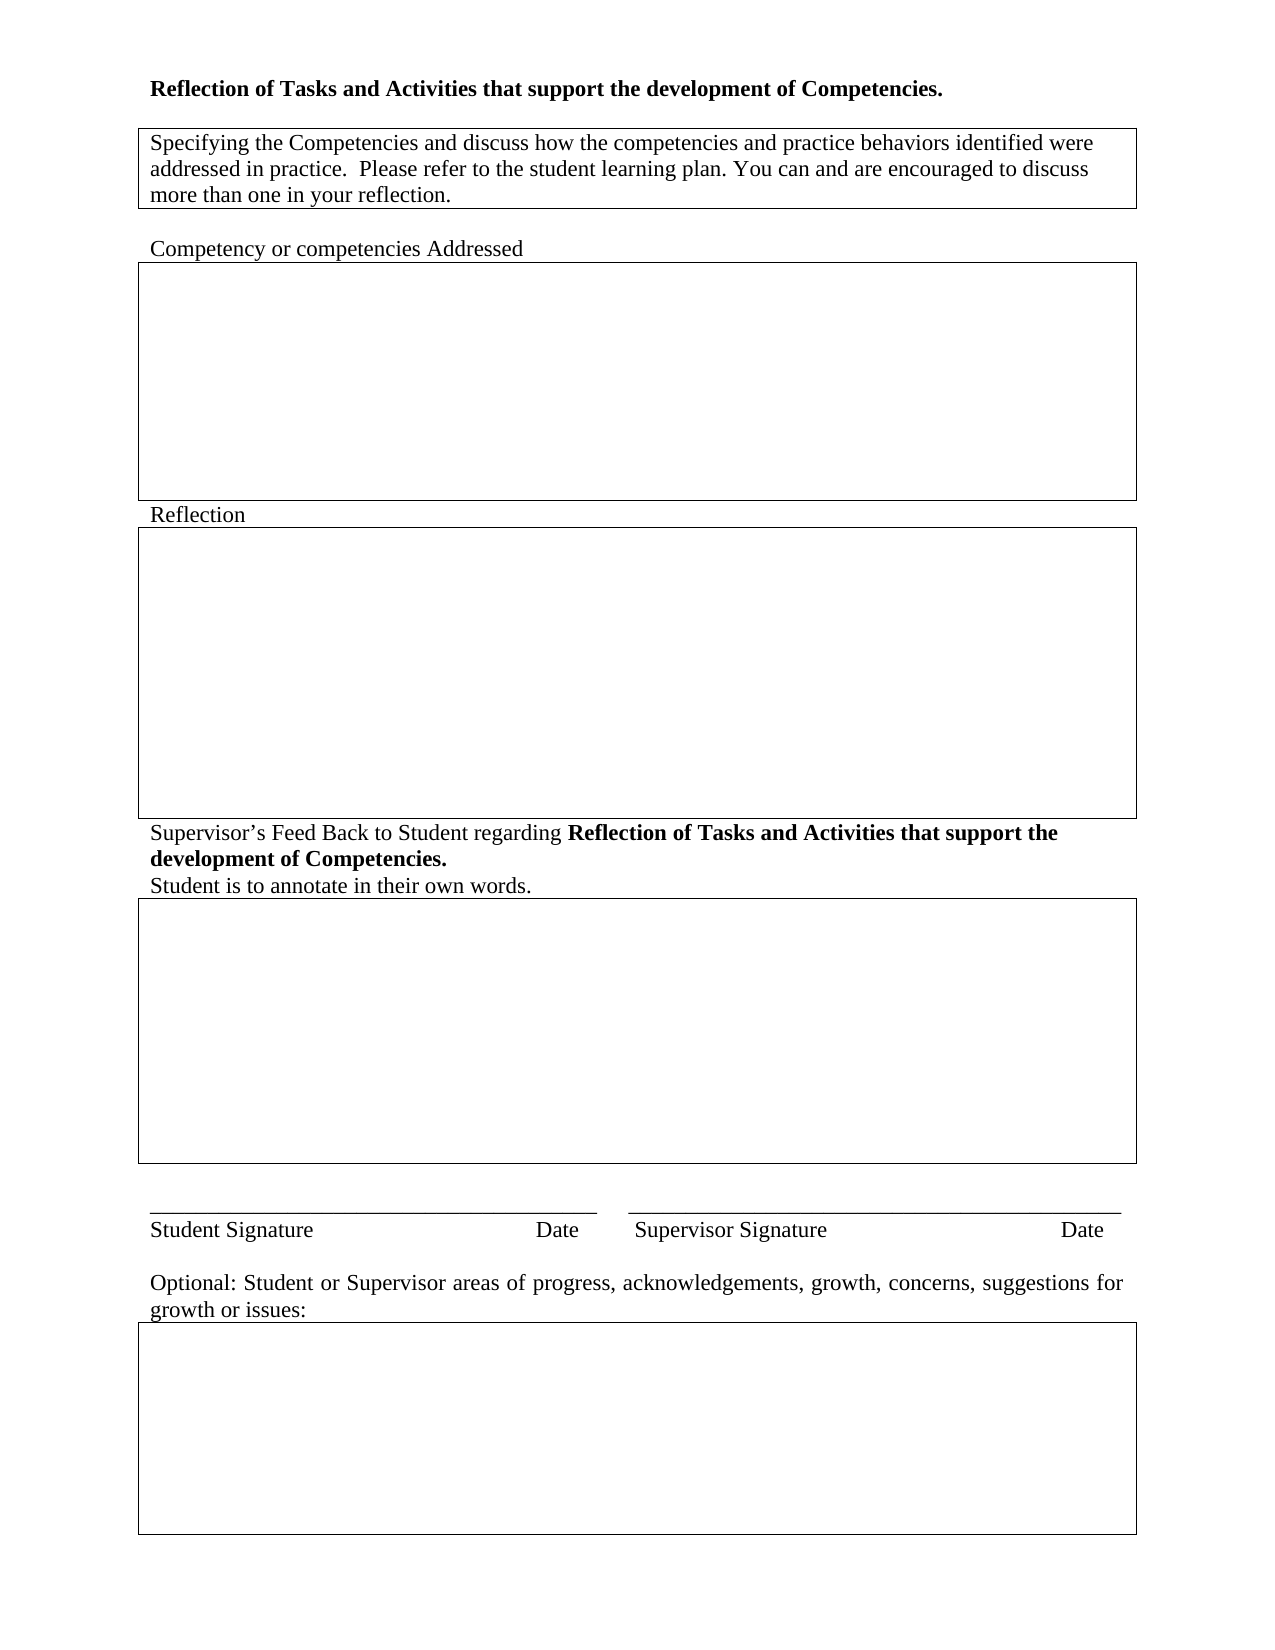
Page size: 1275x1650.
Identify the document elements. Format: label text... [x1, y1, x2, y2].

text _______________________________________ ___________________________________________ [150, 1190, 1125, 1217]
table_header [139, 1323, 1136, 1534]
table_header [139, 528, 1136, 818]
text Reflection of Tasks and Activities that support the development of Competencies. [150, 75, 1125, 101]
text Supervisor’s Feed Back to Student regarding Reflection of Tasks and Activities that support the development of Competencies. [150, 819, 1125, 872]
text Competency or competencies Addressed [150, 235, 1125, 262]
text Student is to annotate in their own words. [150, 872, 1125, 898]
table_header [139, 263, 1136, 500]
text Optional: Student or Supervisor areas of progress, acknowledgements, growth, concerns, suggestions for growth or issues: [150, 1269, 1125, 1322]
text Student Signature Date Supervisor Signature Date [150, 1217, 1125, 1243]
table_header [139, 899, 1136, 1163]
table_header Specifying the Competencies and discuss how the competencies and practice behaviors identified were addressed in practice. Please refer to the student learning plan. You can and are encouraged to discuss more than one in your reflection. [139, 129, 1136, 208]
text Reflection [150, 501, 1125, 527]
